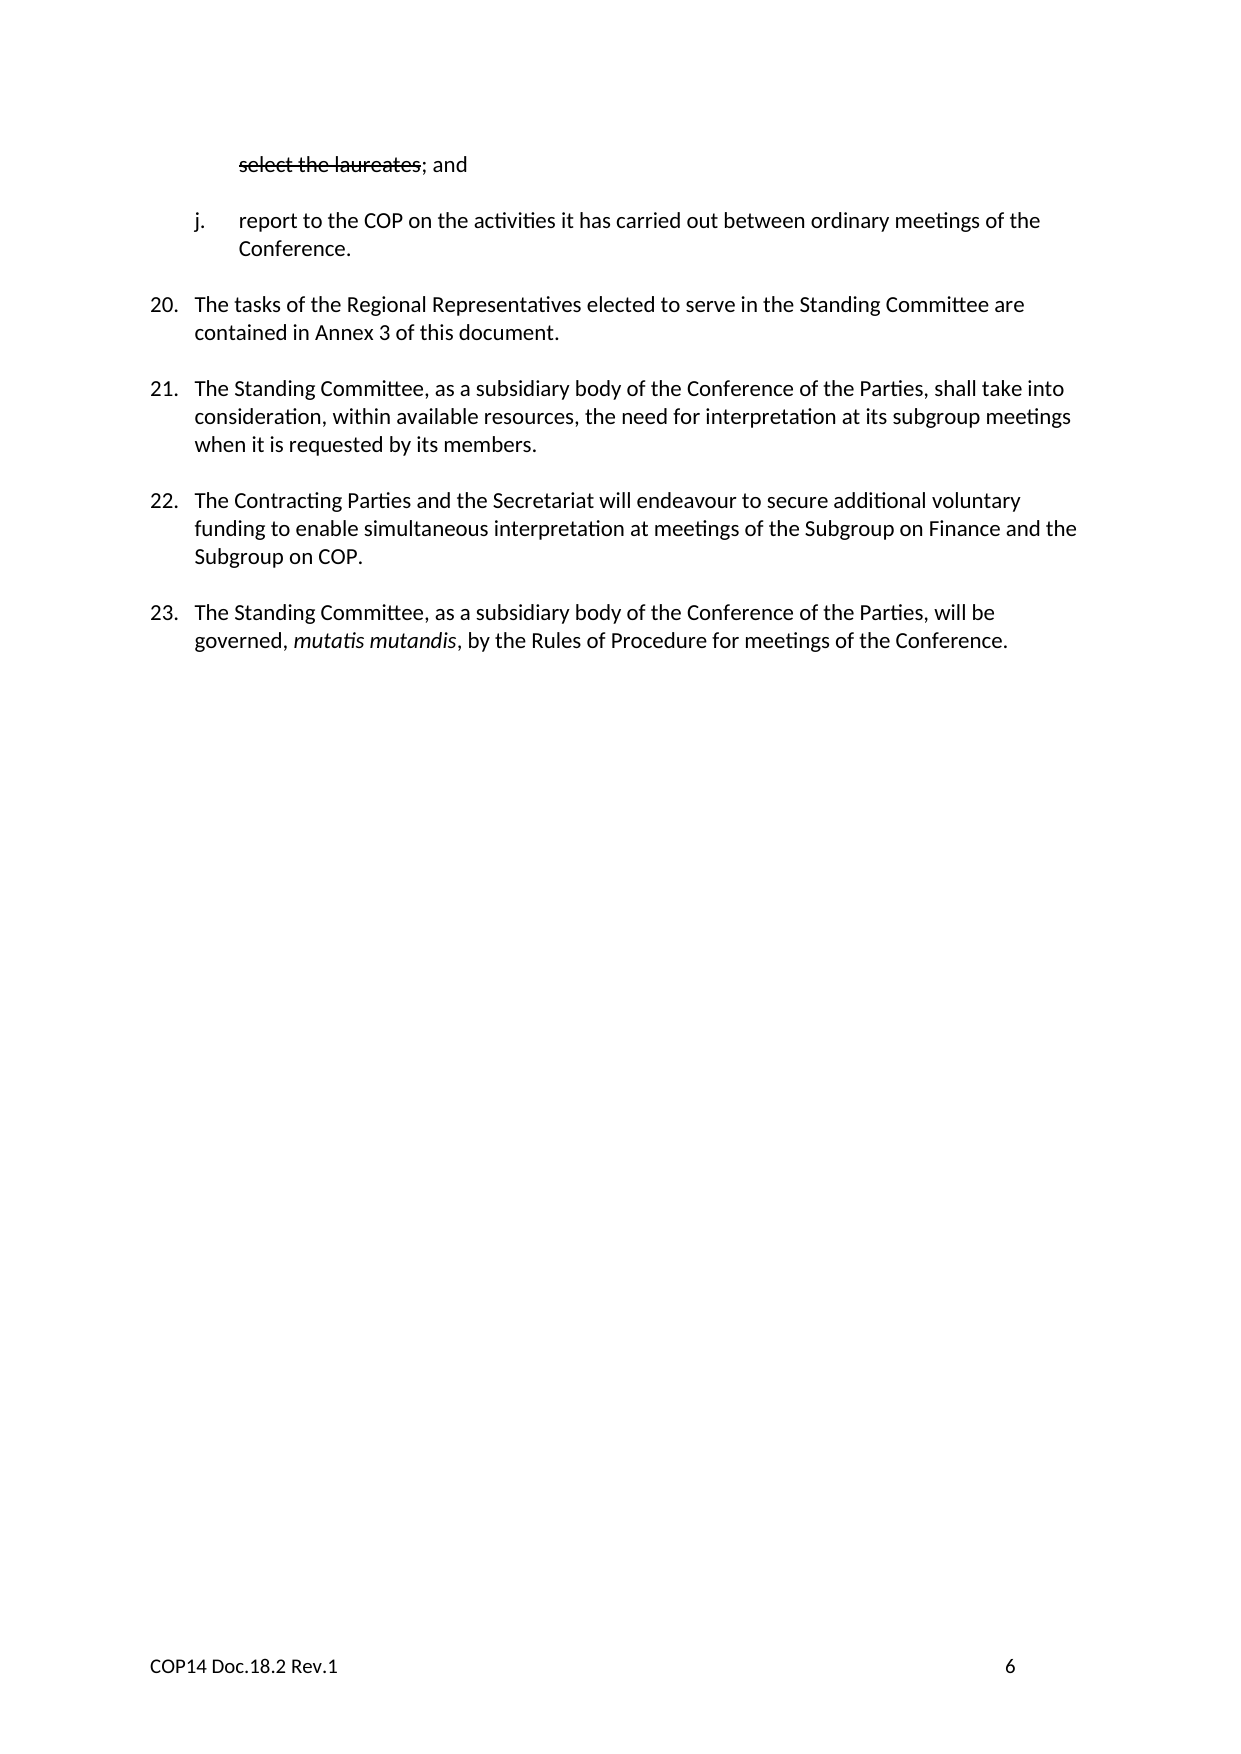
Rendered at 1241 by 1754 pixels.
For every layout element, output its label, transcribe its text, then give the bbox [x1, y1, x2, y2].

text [194, 150, 1090, 178]
text 21. The Standing Committee, as a subsidiary body of the Conference of the Parties, shall take into consideration, within available resources, the need for interpretation at its subgroup meetings when it is requested by its members. [150, 374, 1090, 458]
text j. report to the COP on the activities it has carried out between ordinary meetings of the Conference. [194, 206, 1090, 262]
text 23. The Standing Committee, as a subsidiary body of the Conference of the Parties, will be governed, mutatis mutandis, by the Rules of Procedure for meetings of the Conference. [150, 598, 1090, 654]
text 22. The Contracting Parties and the Secretariat will endeavour to secure additional voluntary funding to enable simultaneous interpretation at meetings of the Subgroup on Finance and the Subgroup on COP. [150, 486, 1090, 570]
text 20. The tasks of the Regional Representatives elected to serve in the Standing Committee are contained in Annex 3 of this document. [150, 290, 1090, 346]
